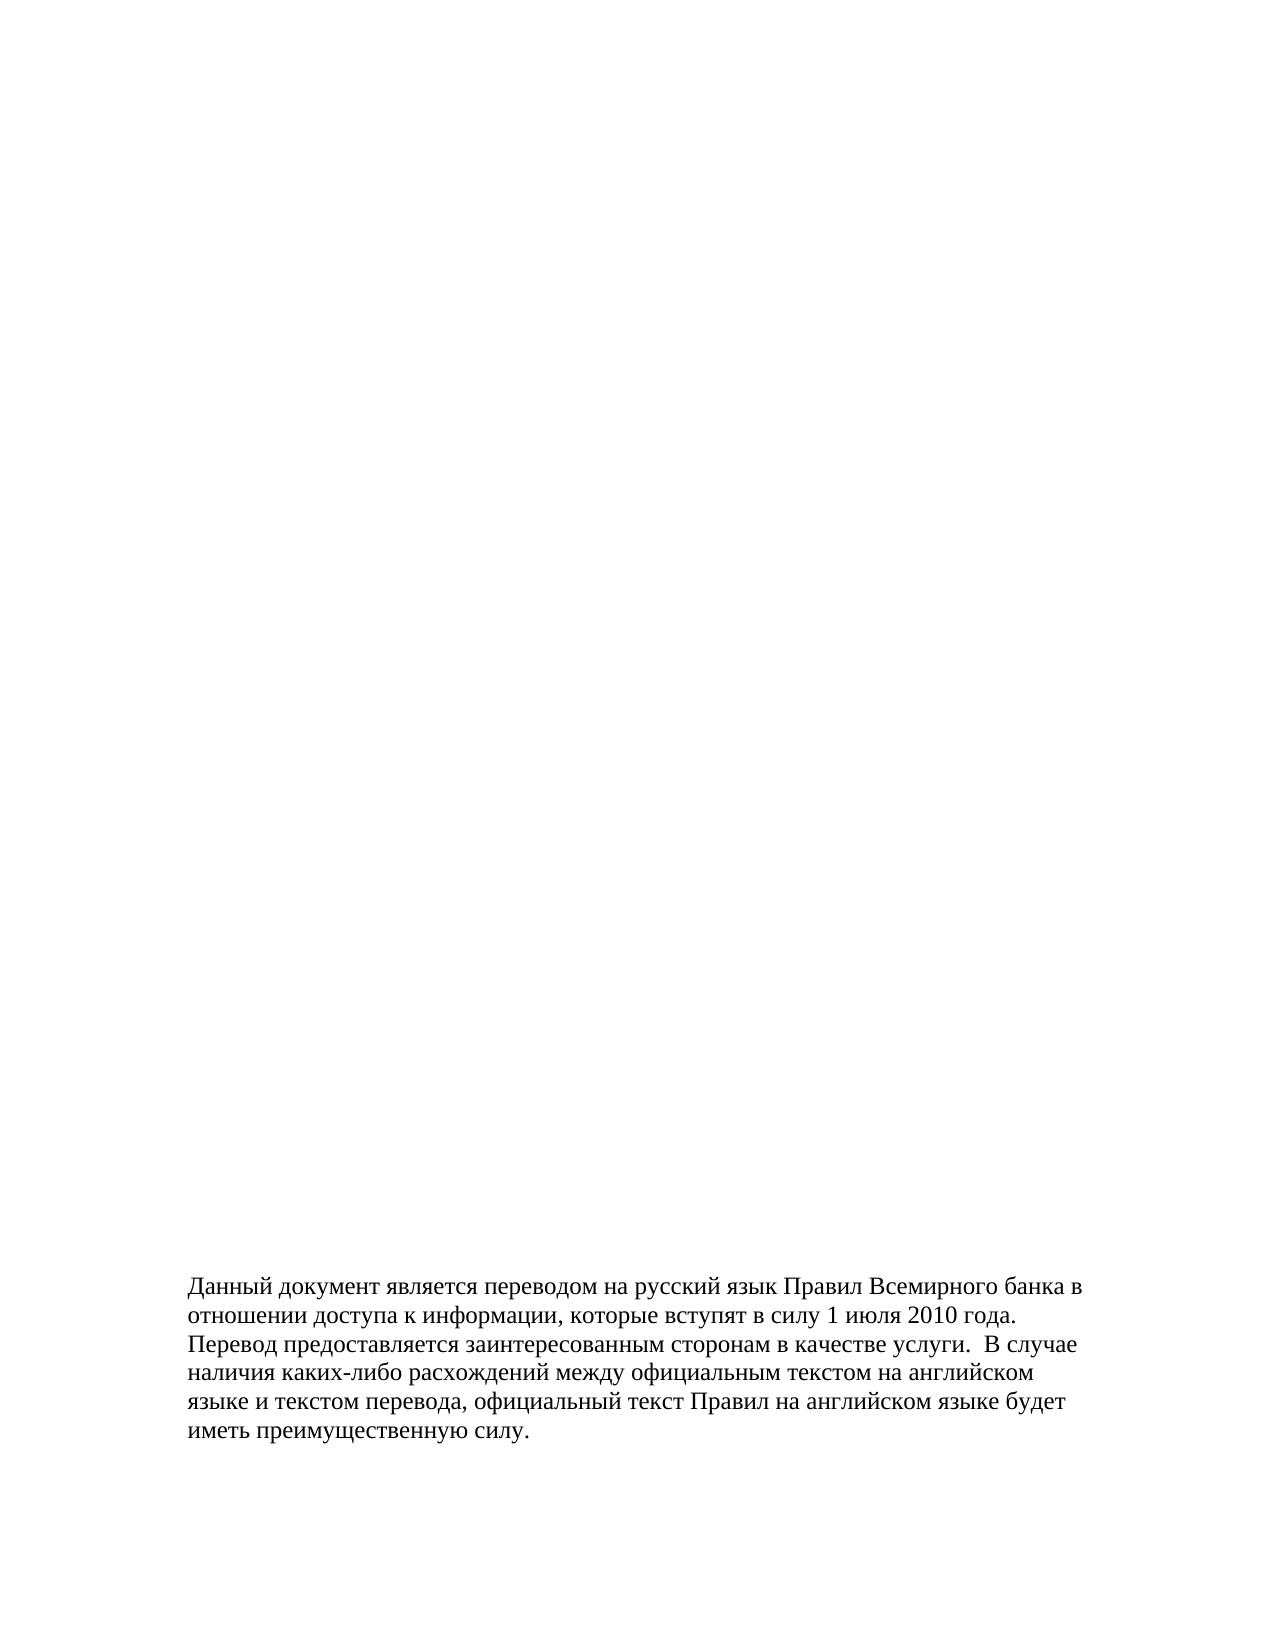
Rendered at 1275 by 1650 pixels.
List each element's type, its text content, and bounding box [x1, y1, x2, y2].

text Данный документ является переводом на русский язык Правил Всемирного банка в отношении доступа к информации, которые вступят в силу 1 июля 2010 года. Перевод предоставляется заинтересованным сторонам в качестве услуги. В случае наличия каких-либо расхождений между официальным текстом на английском языке и текстом перевода, официальный текст Правил на английском языке будет иметь преимущественную силу. [187, 1271, 1087, 1444]
